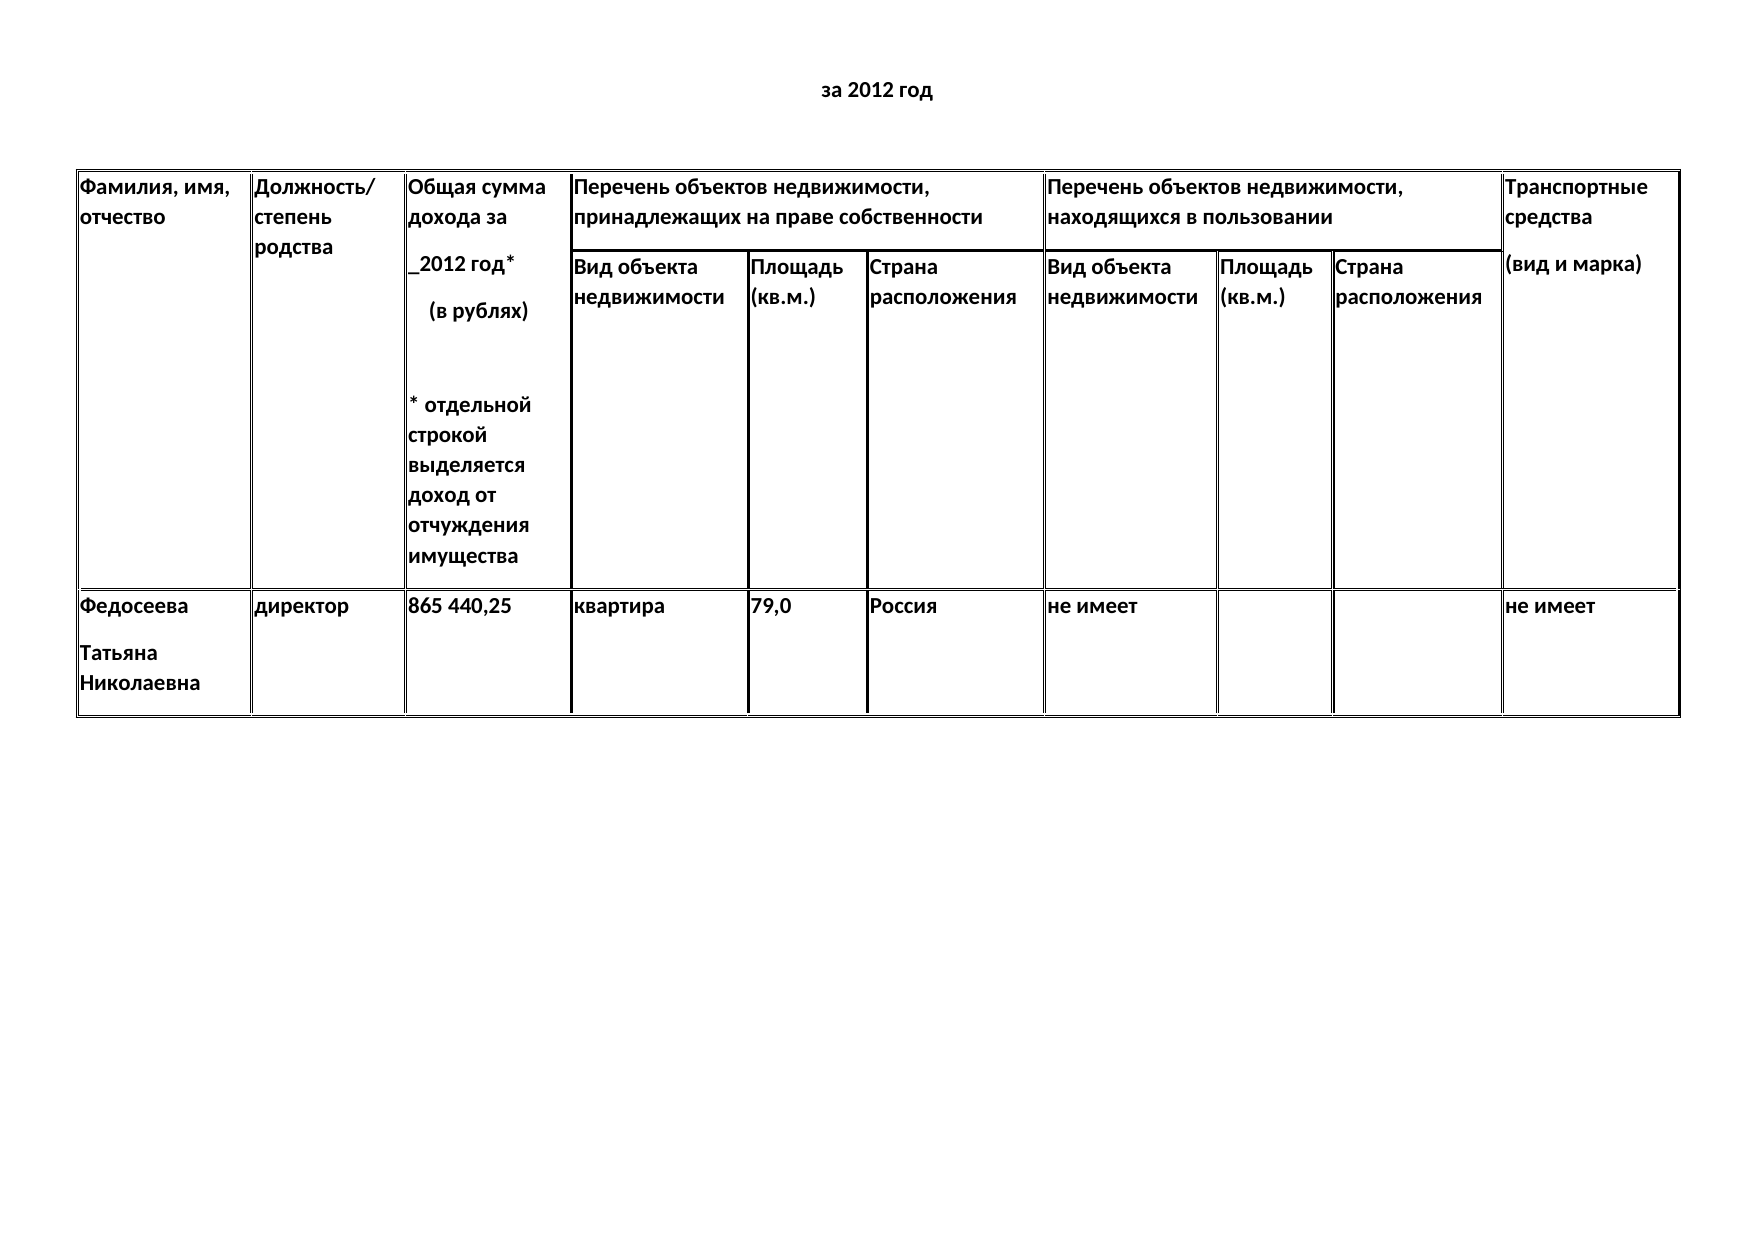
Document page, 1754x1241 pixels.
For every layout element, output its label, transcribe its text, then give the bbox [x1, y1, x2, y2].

table_cell не имеет [1503, 588, 1679, 714]
table_cell Вид объекта недвижимости [573, 252, 747, 587]
table_cell Страна расположения [1335, 252, 1501, 587]
table_header Должность/ степень родства [252, 172, 406, 587]
table_cell не имеет [1045, 591, 1218, 714]
table_header Общая сумма дохода за _2012 год* (в рублях) * отдельной строкой выделяется доход от отчуждения имущества [406, 172, 571, 587]
table_cell Площадь (кв.м.) [1219, 252, 1331, 587]
table_cell Страна расположения [869, 252, 1043, 587]
table_cell 865 440,25 [406, 591, 571, 714]
table_cell директор [252, 591, 406, 714]
table_header Перечень объектов недвижимости, принадлежащих на праве собственности [571, 172, 1045, 249]
table_cell Россия [867, 591, 1045, 714]
table_cell квартира [571, 591, 748, 714]
table_cell [1218, 588, 1333, 714]
table_cell Вид объекта недвижимости [1046, 252, 1216, 587]
table_cell Федосеева Татьяна Николаевна [79, 588, 252, 714]
table_cell [1333, 591, 1502, 714]
text за 2012 год [75, 75, 1679, 103]
table_cell Площадь (кв.м.) [750, 252, 866, 587]
table_header Транспортные средства (вид и марка) [1503, 172, 1678, 587]
table_cell 79,0 [748, 591, 867, 714]
table_header Фамилия, имя, отчество [79, 172, 252, 587]
table_header Перечень объектов недвижимости, находящихся в пользовании [1045, 172, 1502, 249]
